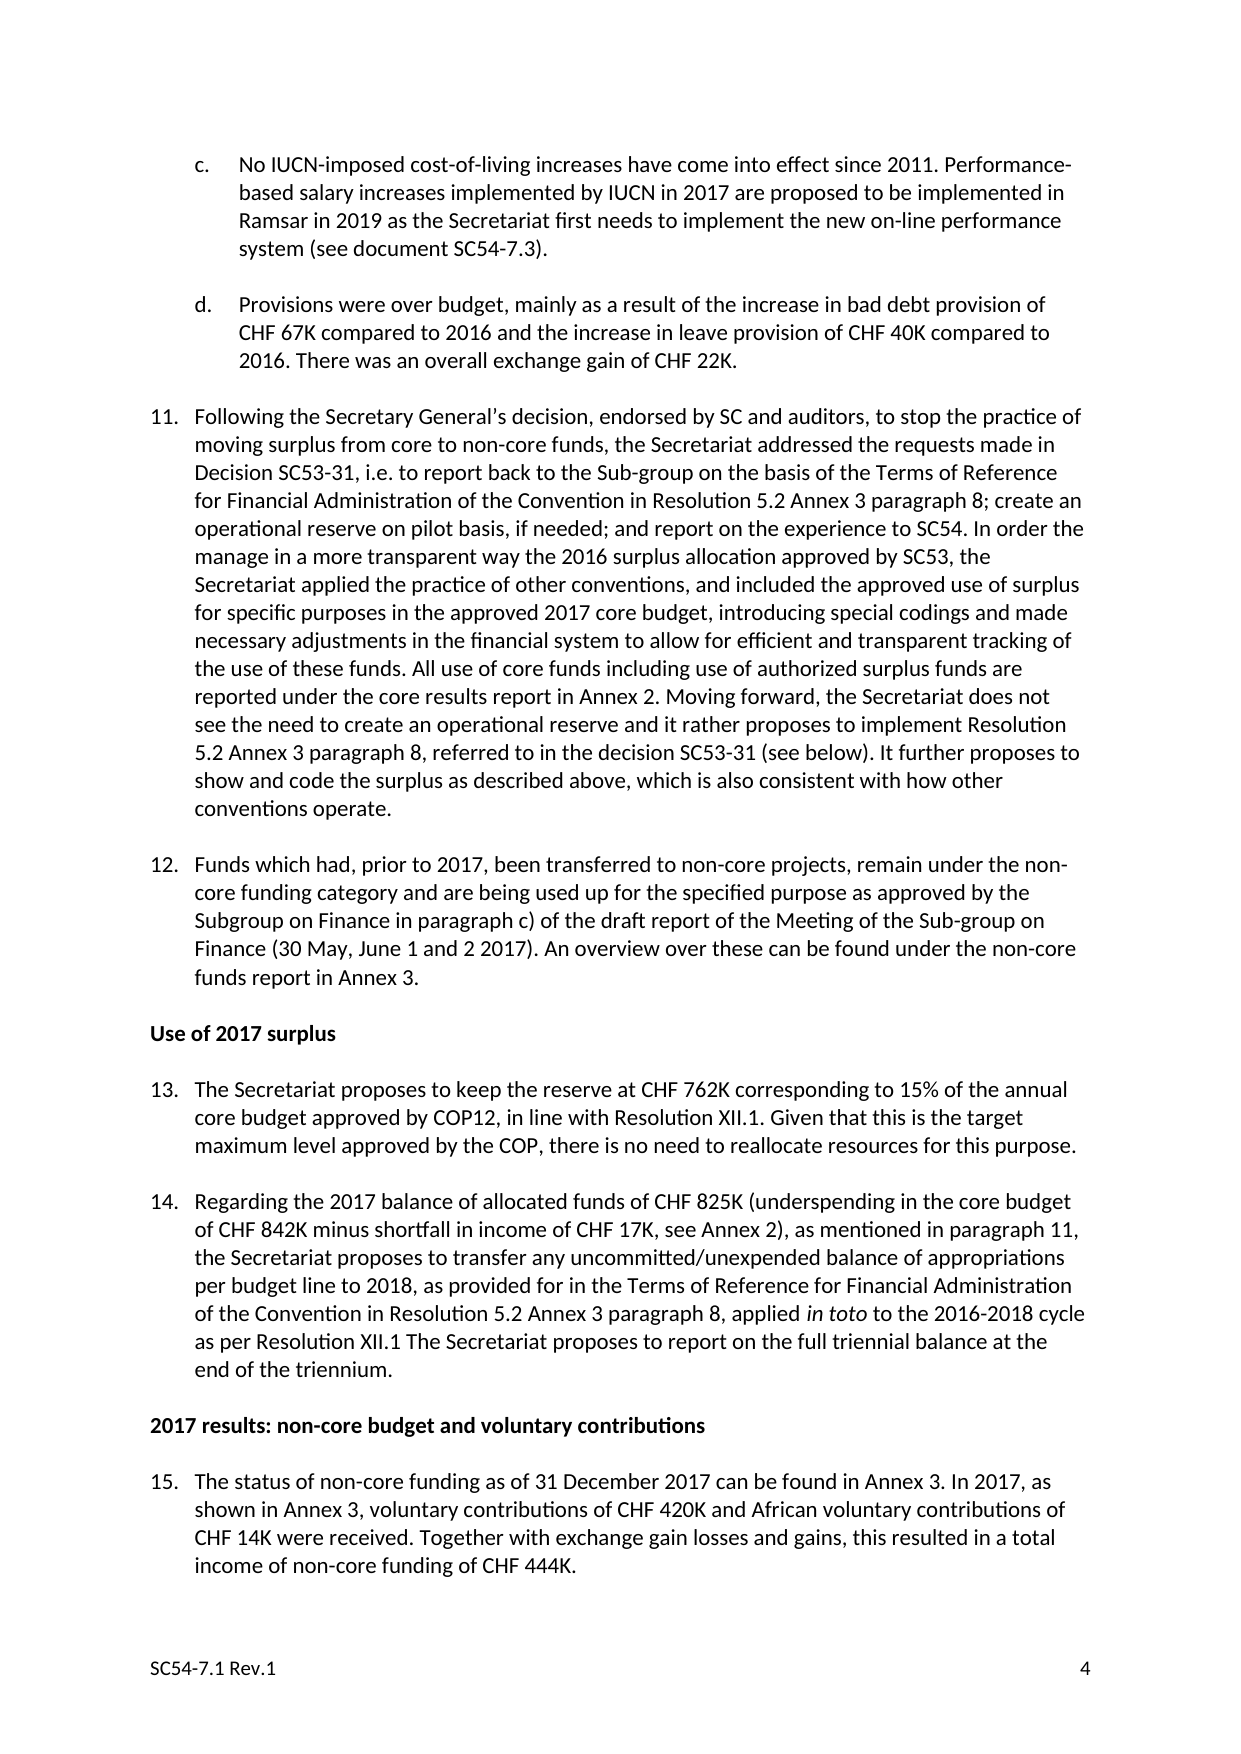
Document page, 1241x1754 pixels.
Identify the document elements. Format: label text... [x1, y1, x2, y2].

text 15. The status of non-core funding as of 31 December 2017 can be found in Annex 3. In 2017, as shown in Annex 3, voluntary contributions of CHF 420K and African voluntary contributions of CHF 14K were received. Together with exchange gain losses and gains, this resulted in a total income of non-core funding of CHF 444K. [150, 1467, 1087, 1579]
text c. No IUCN-imposed cost-of-living increases have come into effect since 2011. Performance-based salary increases implemented by IUCN in 2017 are proposed to be implemented in Ramsar in 2019 as the Secretariat first needs to implement the new on-line performance system (see document SC54-7.3). [194, 150, 1087, 262]
text 11. Following the Secretary General’s decision, endorsed by SC and auditors, to stop the practice of moving surplus from core to non-core funds, the Secretariat addressed the requests made in Decision SC53-31, i.e. to report back to the Sub-group on the basis of the Terms of Reference for Financial Administration of the Convention in Resolution 5.2 Annex 3 paragraph 8; create an operational reserve on pilot basis, if needed; and report on the experience to SC54. In order the manage in a more transparent way the 2016 surplus allocation approved by SC53, the Secretariat applied the practice of other conventions, and included the approved use of surplus for specific purposes in the approved 2017 core budget, introducing special codings and made necessary adjustments in the financial system to allow for efficient and transparent tracking of the use of these funds. All use of core funds including use of authorized surplus funds are reported under the core results report in Annex 2. Moving forward, the Secretariat does not see the need to create an operational reserve and it rather proposes to implement Resolution 5.2 Annex 3 paragraph 8, referred to in the decision SC53-31 (see below). It further proposes to show and code the surplus as described above, which is also consistent with how other conventions operate. [150, 402, 1087, 822]
text 13. The Secretariat proposes to keep the reserve at CHF 762K corresponding to 15% of the annual core budget approved by COP12, in line with Resolution XII.1. Given that this is the target maximum level approved by the COP, there is no need to reallocate resources for this purpose. [150, 1075, 1087, 1159]
text 2017 results: non-core budget and voluntary contributions [150, 1411, 1087, 1439]
text 14. Regarding the 2017 balance of allocated funds of CHF 825K (underspending in the core budget of CHF 842K minus shortfall in income of CHF 17K, see Annex 2), as mentioned in paragraph 11, the Secretariat proposes to transfer any uncommitted/unexpended balance of appropriations per budget line to 2018, as provided for in the Terms of Reference for Financial Administration of the Convention in Resolution 5.2 Annex 3 paragraph 8, applied in toto to the 2016-2018 cycle as per Resolution XII.1 The Secretariat proposes to report on the full triennial balance at the end of the triennium. [150, 1187, 1087, 1383]
text d. Provisions were over budget, mainly as a result of the increase in bad debt provision of CHF 67K compared to 2016 and the increase in leave provision of CHF 40K compared to 2016. There was an overall exchange gain of CHF 22K. [194, 290, 1087, 374]
text Use of 2017 surplus [150, 1019, 1087, 1047]
text 12. Funds which had, prior to 2017, been transferred to non-core projects, remain under the non-core funding category and are being used up for the specified purpose as approved by the Subgroup on Finance in paragraph c) of the draft report of the Meeting of the Sub-group on Finance (30 May, June 1 and 2 2017). An overview over these can be found under the non-core funds report in Annex 3. [150, 851, 1087, 991]
